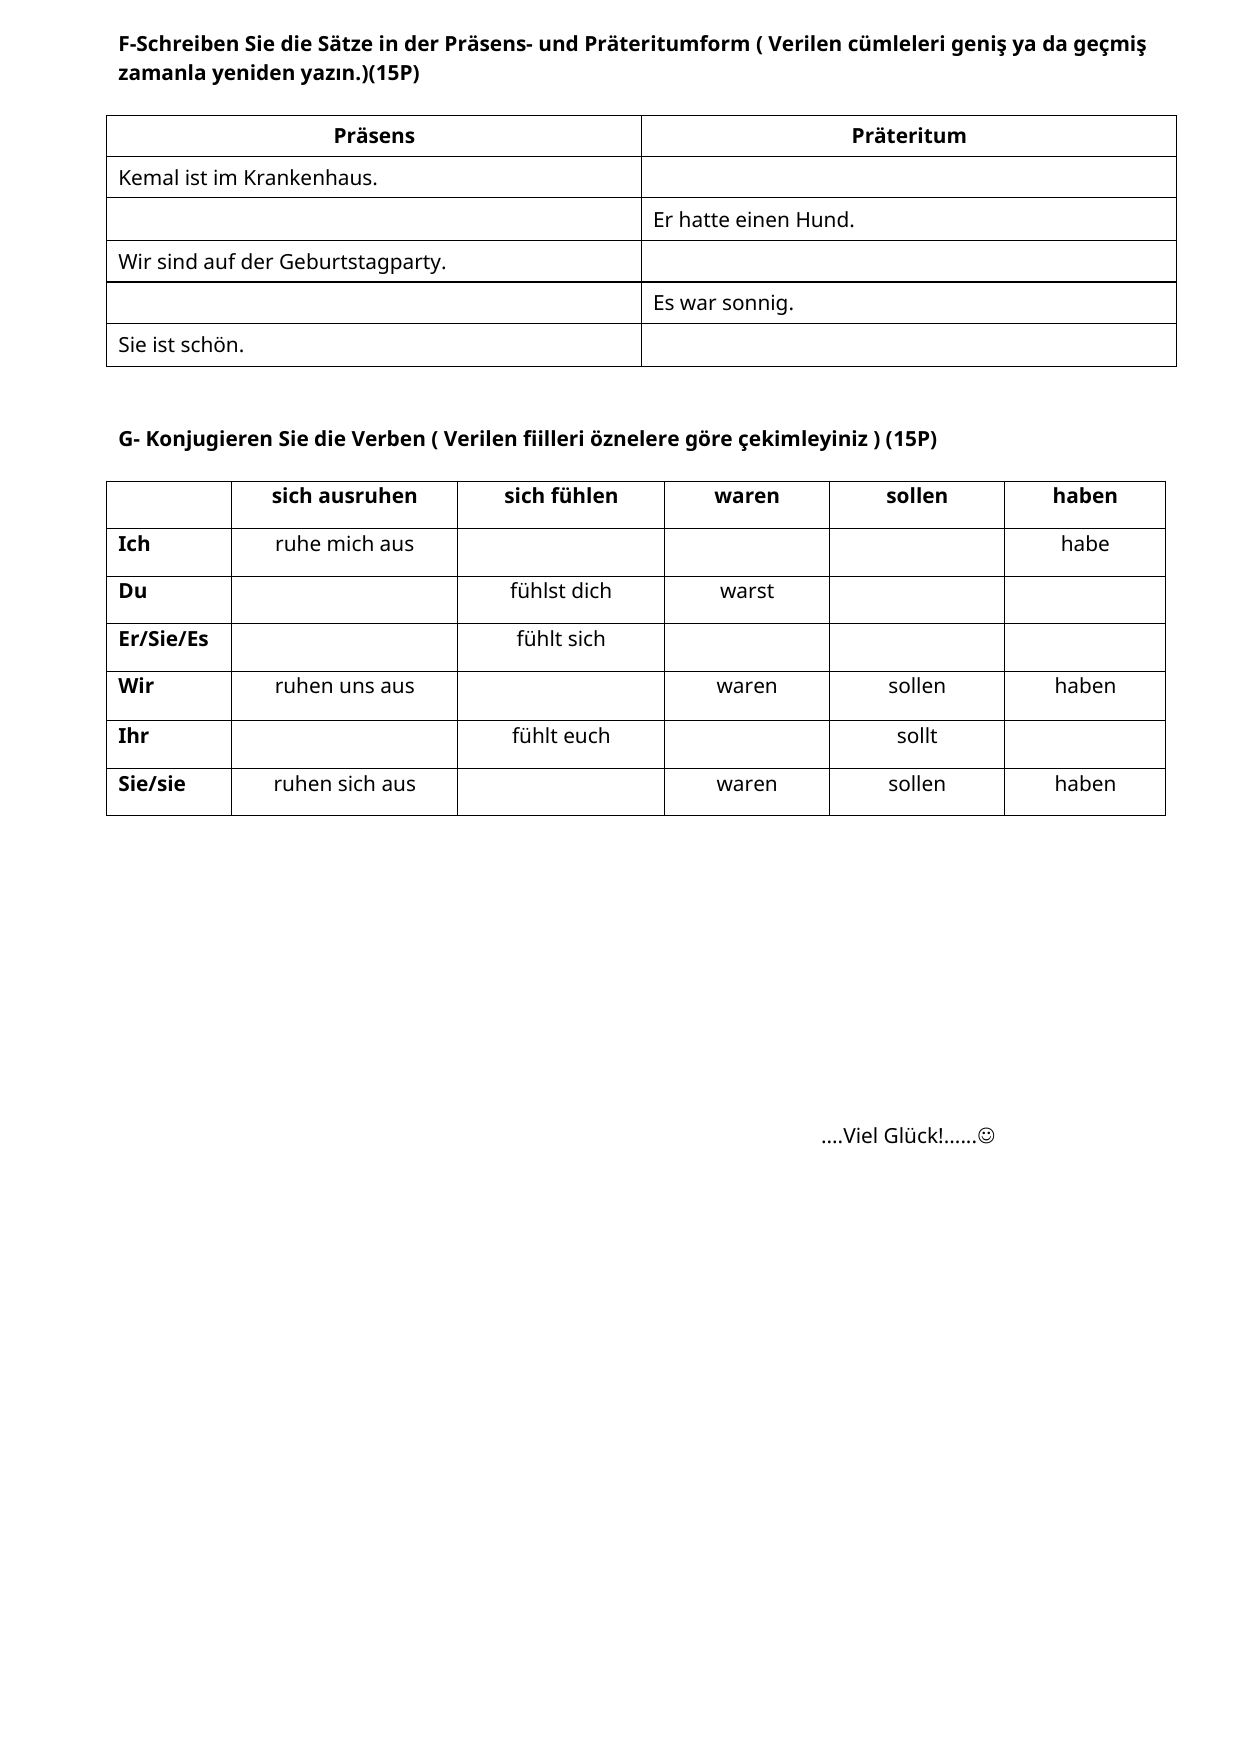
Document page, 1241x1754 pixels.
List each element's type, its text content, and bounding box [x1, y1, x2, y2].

table_cell Er hatte einen Hund. [642, 198, 1176, 240]
table_cell sollen [830, 672, 1004, 720]
table_cell haben [1005, 769, 1165, 815]
table_cell [232, 577, 457, 623]
table_cell Sie/sie [107, 769, 231, 815]
table_header sollen [830, 482, 1004, 528]
table_cell [642, 157, 1176, 197]
table_cell waren [665, 672, 829, 720]
table_cell [642, 241, 1176, 281]
table_cell [830, 624, 1004, 671]
table_cell Wir sind auf der Geburtstagparty. [107, 241, 641, 281]
table_cell [458, 529, 664, 576]
table_cell Du [107, 577, 231, 623]
table_cell [1005, 721, 1165, 768]
table_cell [830, 577, 1004, 623]
table_cell warst [665, 577, 829, 623]
table_header waren [665, 482, 829, 528]
table_cell Ich [107, 529, 231, 576]
table_header haben [1005, 482, 1165, 528]
table_cell [232, 721, 457, 768]
table_cell waren [665, 769, 829, 815]
table_cell [665, 529, 829, 576]
table_cell ruhe mich aus [232, 529, 457, 576]
table_cell haben [1005, 672, 1165, 720]
table_cell [665, 624, 829, 671]
table_cell sollt [830, 721, 1004, 768]
table_cell sollen [830, 769, 1004, 815]
table_cell Wir [107, 672, 231, 720]
table_cell Ihr [107, 721, 231, 768]
table_header sich ausruhen [232, 482, 457, 528]
table_header [107, 482, 231, 528]
table_header sich fühlen [458, 482, 664, 528]
table_cell [830, 529, 1004, 576]
table_cell [458, 769, 664, 815]
table_cell [107, 198, 641, 240]
table_cell [665, 721, 829, 768]
table_cell fühlt euch [458, 721, 664, 768]
table_cell ruhen uns aus [232, 672, 457, 720]
table_header Präteritum [642, 116, 1176, 156]
table_cell Kemal ist im Krankenhaus. [107, 157, 641, 197]
table_cell Sie ist schön. [107, 324, 641, 366]
table_cell [642, 324, 1176, 366]
table_cell [232, 624, 457, 671]
text G- Konjugieren Sie die Verben ( Verilen fiilleri öznelere göre çekimleyiniz ) (15P) [118, 424, 1181, 452]
table_cell Er/Sie/Es [107, 624, 231, 671]
table_header Präsens [107, 116, 641, 156]
table_cell ruhen sich aus [232, 769, 457, 815]
table_cell [1005, 577, 1165, 623]
table_cell [107, 283, 641, 322]
table_cell fühlt sich [458, 624, 664, 671]
table_cell [1005, 624, 1165, 671]
table_cell [458, 672, 664, 720]
text ....Viel Glück!...... [118, 1122, 1181, 1150]
text F-Schreiben Sie die Sätze in der Präsens- und Präteritumform ( Verilen cümleleri geniş ya da geçmiş zamanla yeniden yazın.)(15P) [118, 29, 1181, 86]
table_cell fühlst dich [458, 577, 664, 623]
table_cell Es war sonnig. [642, 283, 1176, 322]
table_cell habe [1005, 529, 1165, 576]
